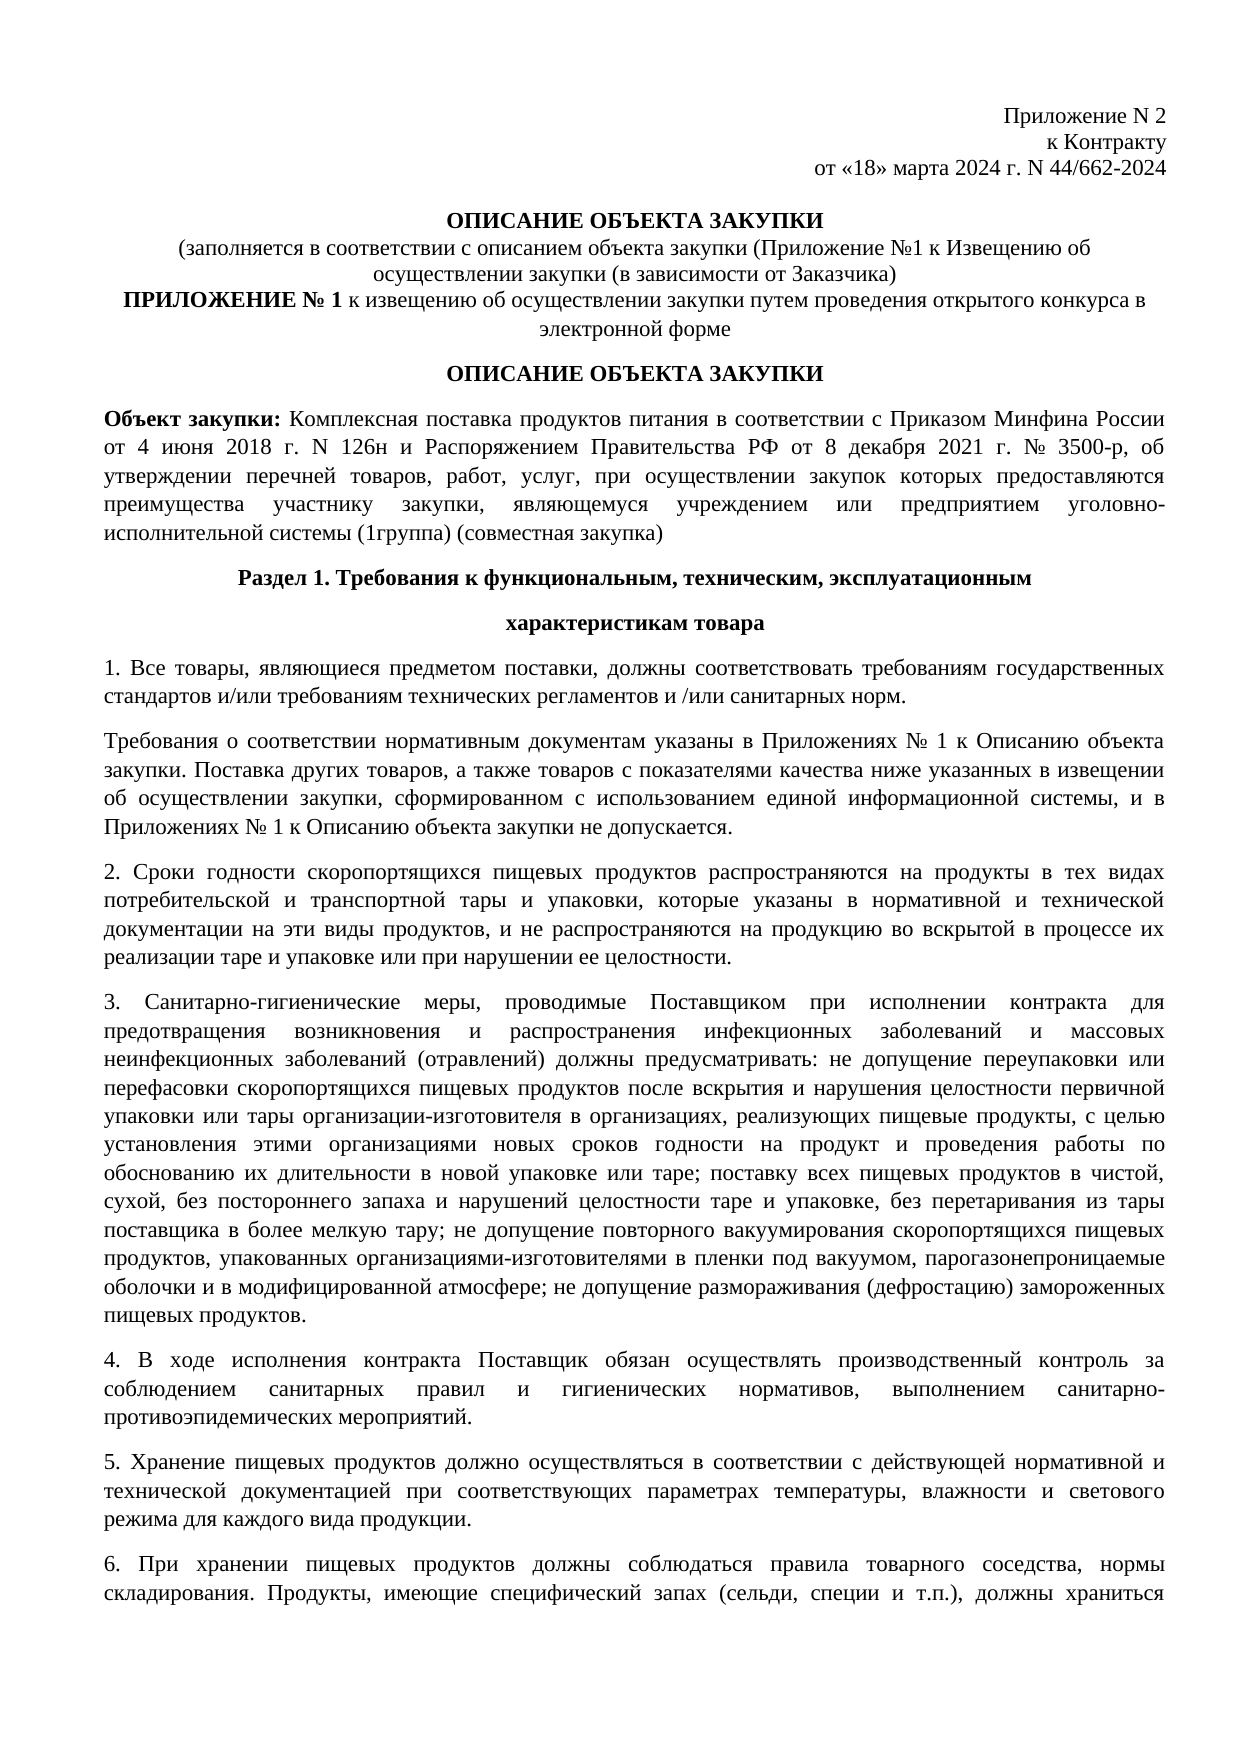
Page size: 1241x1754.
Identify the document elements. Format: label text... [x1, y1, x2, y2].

text к Контракту [103, 128, 1167, 154]
text 4. В ходе исполнения контракта Поставщик обязан осуществлять производственный контроль за соблюдением санитарных правил и гигиенических нормативов, выполнением санитарно-противоэпидемических мероприятий. [103, 1346, 1167, 1429]
text ПРИЛОЖЕНИЕ № 1 к извещению об осуществлении закупки путем проведения открытого конкурса в электронной форме [103, 286, 1167, 341]
text ОПИСАНИЕ ОБЪЕКТА ЗАКУПКИ [103, 360, 1167, 386]
text (заполняется в соответствии с описанием объекта закупки (Приложение №1 к Извещению об осуществлении закупки (в зависимости от Заказчика) [103, 233, 1167, 286]
text 2. Сроки годности скоропортящихся пищевых продуктов распространяются на продукты в тех видах потребительской и транспортной тары и упаковки, которые указаны в нормативной и технической документации на эти виды продуктов, и не распространяются на продукцию во вскрытой в процессе их реализации таре и упаковке или при нарушении ее целостности. [103, 858, 1167, 969]
text Раздел 1. Требования к функциональным, техническим, эксплуатационным [103, 564, 1167, 590]
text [103, 1550, 1167, 1605]
text от «18» марта 2024 г. N 44/662-2024 [103, 154, 1167, 181]
text 1. Все товары, являющиеся предметом поставки, должны соответствовать требованиям государственных стандартов и/или требованиям технических регламентов и /или санитарных норм. [103, 654, 1167, 709]
text ОПИСАНИЕ ОБЪЕКТА ЗАКУПКИ [103, 207, 1167, 233]
text 5. Хранение пищевых продуктов должно осуществляться в соответствии с действующей нормативной и технической документацией при соответствующих параметрах температуры, влажности и светового режима для каждого вида продукции. [103, 1448, 1167, 1531]
text Приложение N 2 [103, 102, 1167, 128]
text Объект закупки: Комплексная поставка продуктов питания в соответствии с Приказом Минфина России от 4 июня 2018 г. N 126н и Распоряжением Правительства РФ от 8 декабря 2021 г. № 3500-р, об утверждении перечней товаров, работ, услуг, при осуществлении закупок которых предоставляются преимущества участнику закупки, являющемуся учреждением или предприятием уголовно-исполнительной системы (1группа) (совместная закупка) [103, 405, 1167, 545]
text Требования о соответствии нормативным документам указаны в Приложениях № 1 к Описанию объекта закупки. Поставка других товаров, а также товаров с показателями качества ниже указанных в извещении об осуществлении закупки, сформированном с использованием единой информационной системы, и в Приложениях № 1 к Описанию объекта закупки не допускается. [103, 727, 1167, 839]
text характеристикам товара [103, 609, 1167, 635]
text 3. Санитарно-гигиенические меры, проводимые Поставщиком при исполнении контракта для предотвращения возникновения и распространения инфекционных заболеваний и массовых неинфекционных заболеваний (отравлений) должны предусматривать: не допущение переупаковки или перефасовки скоропортящихся пищевых продуктов после вскрытия и нарушения целостности первичной упаковки или тары организации-изготовителя в организациях, реализующих пищевые продукты, с целью установления этими организациями новых сроков годности на продукт и проведения работы по обоснованию их длительности в новой упаковке или таре; поставку всех пищевых продуктов в чистой, сухой, без постороннего запаха и нарушений целостности таре и упаковке, без перетаривания из тары поставщика в более мелкую тару; не допущение повторного вакуумирования скоропортящихся пищевых продуктов, упакованных организациями-изготовителями в пленки под вакуумом, парогазонепроницаемые оболочки и в модифицированной атмосфере; не допущение размораживания (дефростацию) замороженных пищевых продуктов. [103, 988, 1167, 1327]
